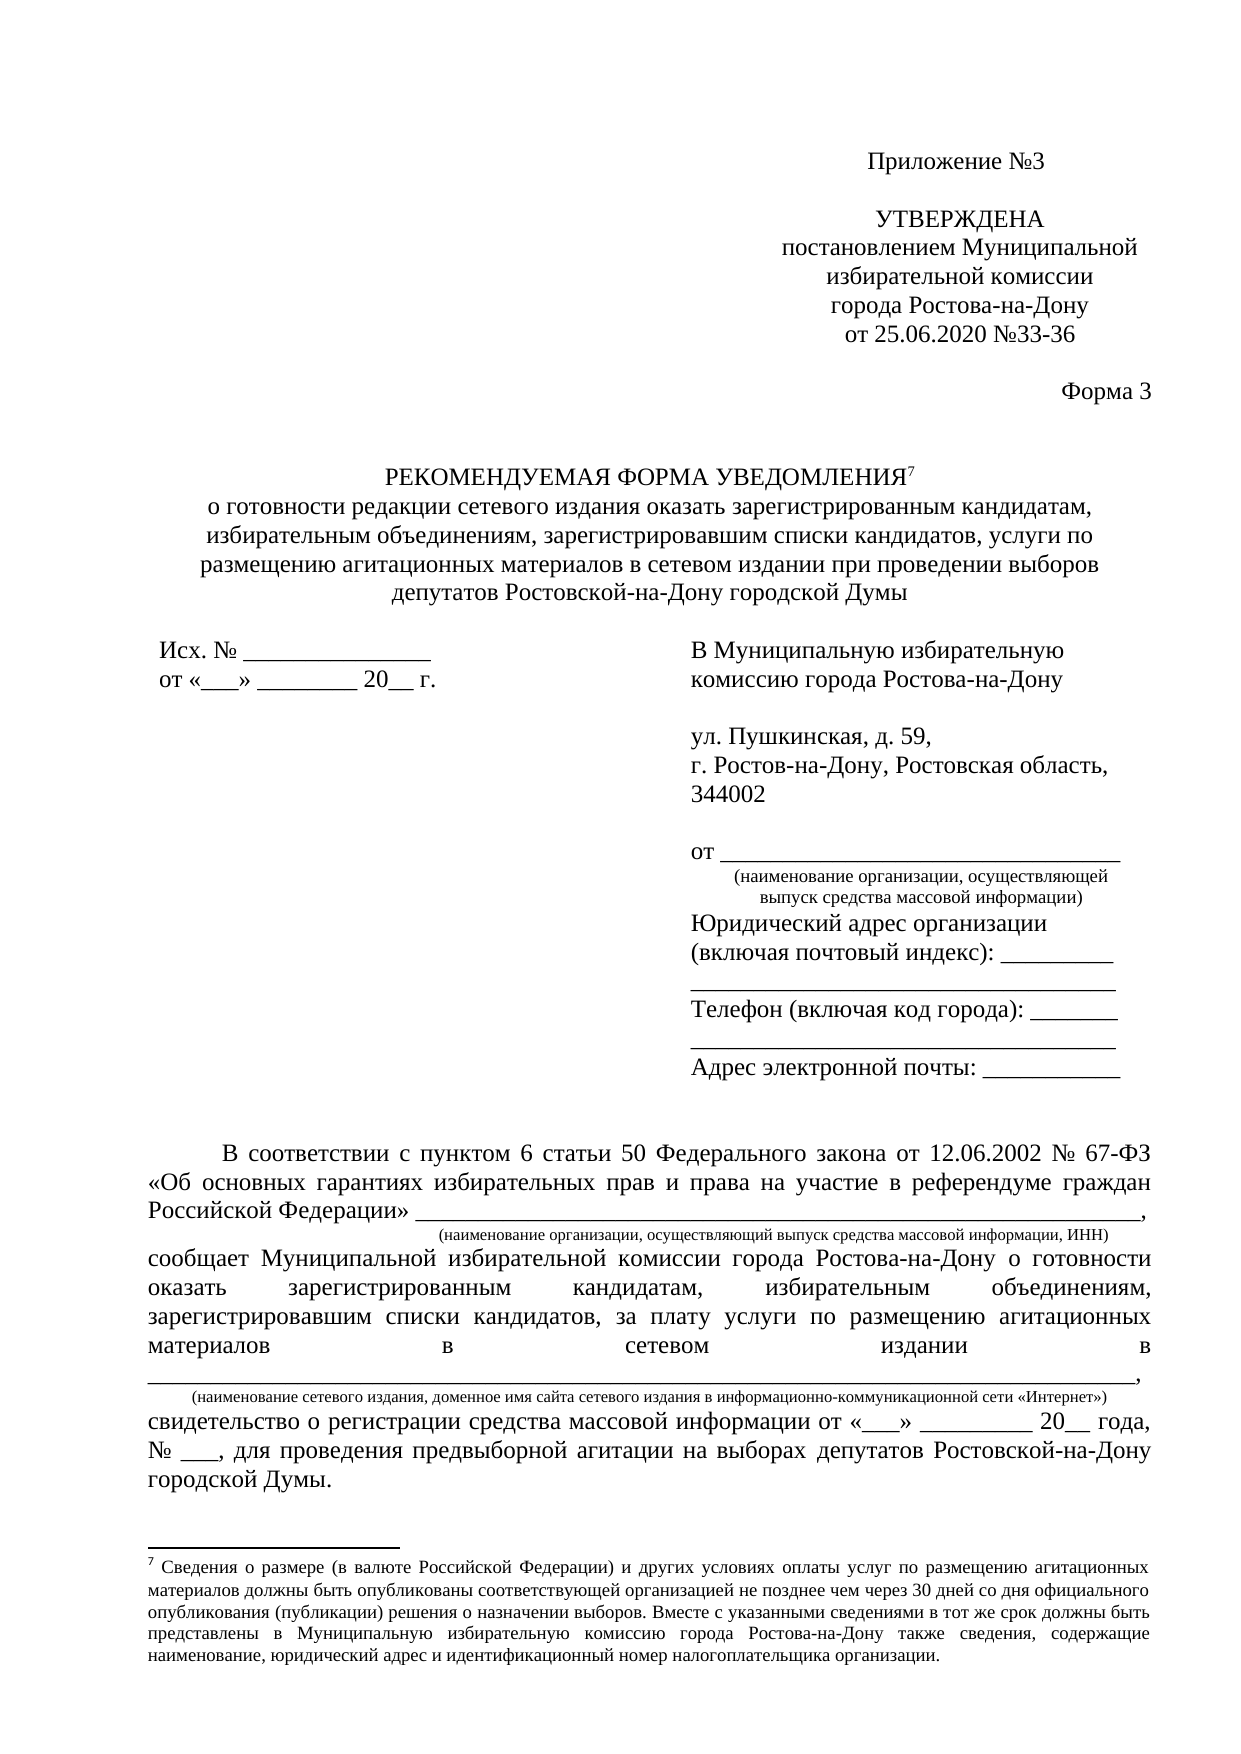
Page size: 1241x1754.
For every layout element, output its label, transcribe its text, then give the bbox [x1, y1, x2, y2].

table_header В Муниципальную избирательную комиссию города Ростова-на-Дону ул. Пушкинская, д. 59, г. Ростов-на-Дону, Ростовская область, 344002 от ________________________________ (наименование организации, осуществляющей выпуск средства массовой информации) Юридический адрес организации (включая почтовый индекс): _________ __________________________________ Телефон (включая код города): _______ __________________________________ Адрес электронной почты: ___________ [499, 635, 1133, 1081]
text УТВЕРЖДЕНА [768, 204, 1152, 232]
text постановлением Муниципальной избирательной комиссии [768, 232, 1152, 290]
text (наименование организации, осуществляющий выпуск средства массовой информации, ИНН) [413, 1224, 1152, 1243]
table_header Исх. № _______________ от «___» ________ 20__ г. [148, 635, 499, 1081]
text Приложение №3 [148, 146, 1152, 175]
text о готовности редакции сетевого издания оказать зарегистрированным кандидатам, избирательным объединениям, зарегистрировавшим списки кандидатов, услуги по размещению агитационных материалов в сетевом издании при проведении выборов депутатов Ростовской-на-Дону городской Думы [148, 491, 1152, 606]
text свидетельство о регистрации средства массовой информации от «___» _________ 20__ года, № ___, для проведения предвыборной агитации на выборах депутатов Ростовской-на-Дону городской Думы. [148, 1406, 1152, 1493]
text (наименование сетевого издания, доменное имя сайта сетевого издания в информационно-коммуникационной сети «Интернет») [148, 1387, 1152, 1406]
text РЕКОМЕНДУЕМАЯ ФОРМА УВЕДОМЛЕНИЯ [148, 462, 1152, 491]
text Форма 3 [148, 376, 1152, 405]
text В соответствии с пунктом 6 статьи 50 Федерального закона от 12.06.2002 № 67-ФЗ «Об основных гарантиях избирательных прав и права на участие в референдуме граждан Российской Федерации» __________________________________________________________, [148, 1138, 1152, 1224]
text от 25.06.2020 №33-36 [768, 319, 1152, 347]
text города Ростова-на-Дону [768, 290, 1152, 319]
text сообщает Муниципальной избирательной комиссии города Ростова-на-Дону о готовности оказать зарегистрированным кандидатам, избирательным объединениям, зарегистрировавшим списки кандидатов, за плату услуги по размещению агитационных материалов в сетевом издании в _______________________________________________________________________________, [148, 1243, 1152, 1387]
